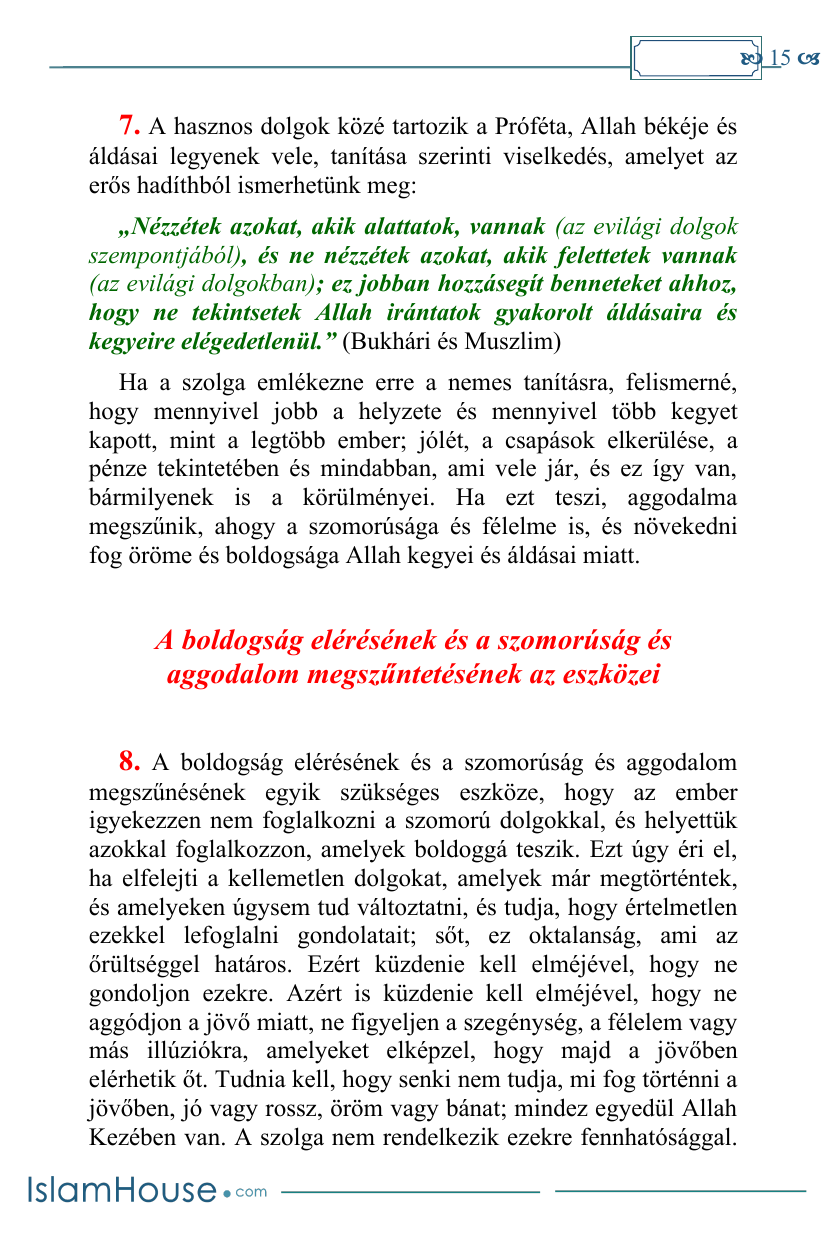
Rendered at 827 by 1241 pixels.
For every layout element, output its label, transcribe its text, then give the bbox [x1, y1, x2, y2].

text 7. A hasznos dolgok közé tartozik a Próféta, Allah békéje és áldásai legyenek vele, tanítása szerinti viselkedés, amelyet az erős hadíthból ismerhetünk meg: [89, 107, 738, 198]
text „Nézzétek azokat, akik alattatok, vannak (az evilági dolgok szempontjából), és ne nézzétek azokat, akik felettetek vannak (az evilági dolgokban); ez jobban hozzásegít benneteket ahhoz, hogy ne tekintsetek Allah irántatok gyakorolt áldásaira és kegyeire elégedetlenül.” (Bukhári és Muszlim) [89, 211, 738, 355]
text A boldogság elérésének és a szomorúság és aggodalom megszűntetésének az eszközei [89, 622, 738, 689]
text Ha a szolga emlékezne erre a nemes tanításra, felismerné, hogy mennyivel jobb a helyzete és mennyivel több kegyet kapott, mint a legtöbb ember; jólét, a csapások elkerülése, a pénze tekintetében és mindabban, ami vele jár, és ez így van, bármilyenek is a körülményei. Ha ezt teszi, aggodalma megszűnik, ahogy a szomorúsága és félelme is, és növekedni fog öröme és boldogsága Allah kegyei és áldásai miatt. [89, 367, 738, 568]
picture [548, 1170, 807, 1208]
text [89, 743, 738, 1150]
picture [20, 1171, 541, 1209]
